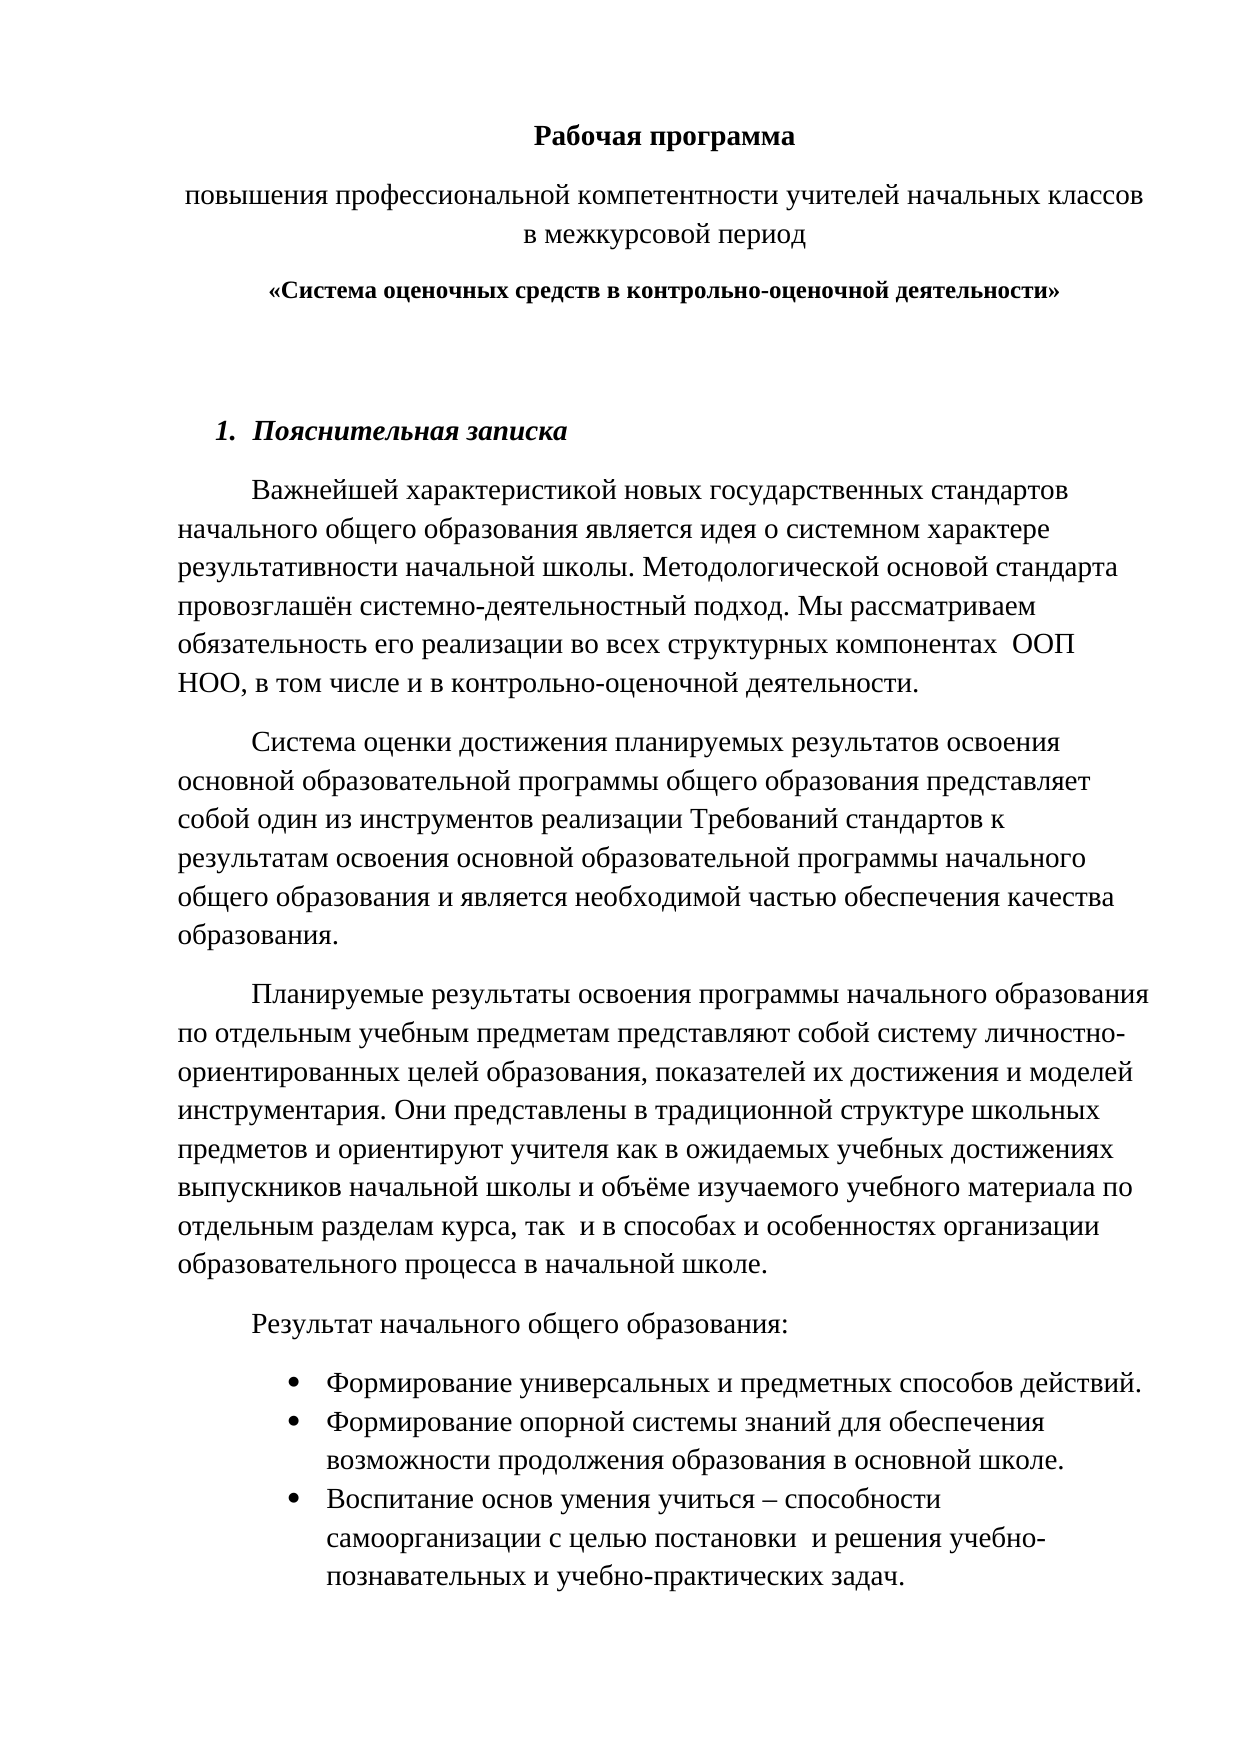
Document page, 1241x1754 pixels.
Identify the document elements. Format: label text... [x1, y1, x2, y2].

text повышения профессиональной компетентности учителей начальных классов в межкурсовой период [177, 177, 1152, 249]
text Система оценки достижения планируемых результатов освоения основной образовательной программы общего образования представляет собой один из инструментов реализации Требований стандартов к результатам освоения основной образовательной программы начального общего образования и является необходимой частью обеспечения качества образования. [177, 724, 1152, 951]
text Результат начального общего образования: [177, 1306, 1152, 1339]
list Воспитание основ умения учиться – способности самоорганизации с целью постановки и решения учебно-познавательных и учебно-практических задач. [288, 1481, 1152, 1592]
list Формирование универсальных и предметных способов действий. [288, 1365, 1152, 1399]
list Формирование опорной системы знаний для обеспечения возможности продолжения образования в основной школе. [288, 1404, 1152, 1476]
text Планируемые результаты освоения программы начального образования по отдельным учебным предметам представляют собой систему личностно-ориентированных целей образования, показателей их достижения и моделей инструментария. Они представлены в традиционной структуре школьных предметов и ориентируют учителя как в ожидаемых учебных достижениях выпускников начальной школы и объёме изучаемого учебного материала по отдельным разделам курса, так и в способах и особенностях организации образовательного процесса в начальной школе. [177, 977, 1152, 1280]
text Рабочая программа [177, 118, 1152, 152]
text Важнейшей характеристикой новых государственных стандартов начального общего образования является идея о системном характере результативности начальной школы. Методологической основой стандарта провозглашён системно-деятельностный подход. Мы рассматриваем обязательность его реализации во всех структурных компонентах ООП НОО, в том числе и в контрольно-оценочной деятельности. [177, 472, 1152, 699]
text «Система оценочных средств в контрольно-оценочной деятельности» [177, 275, 1152, 304]
list Пояснительная записка [215, 413, 1152, 447]
